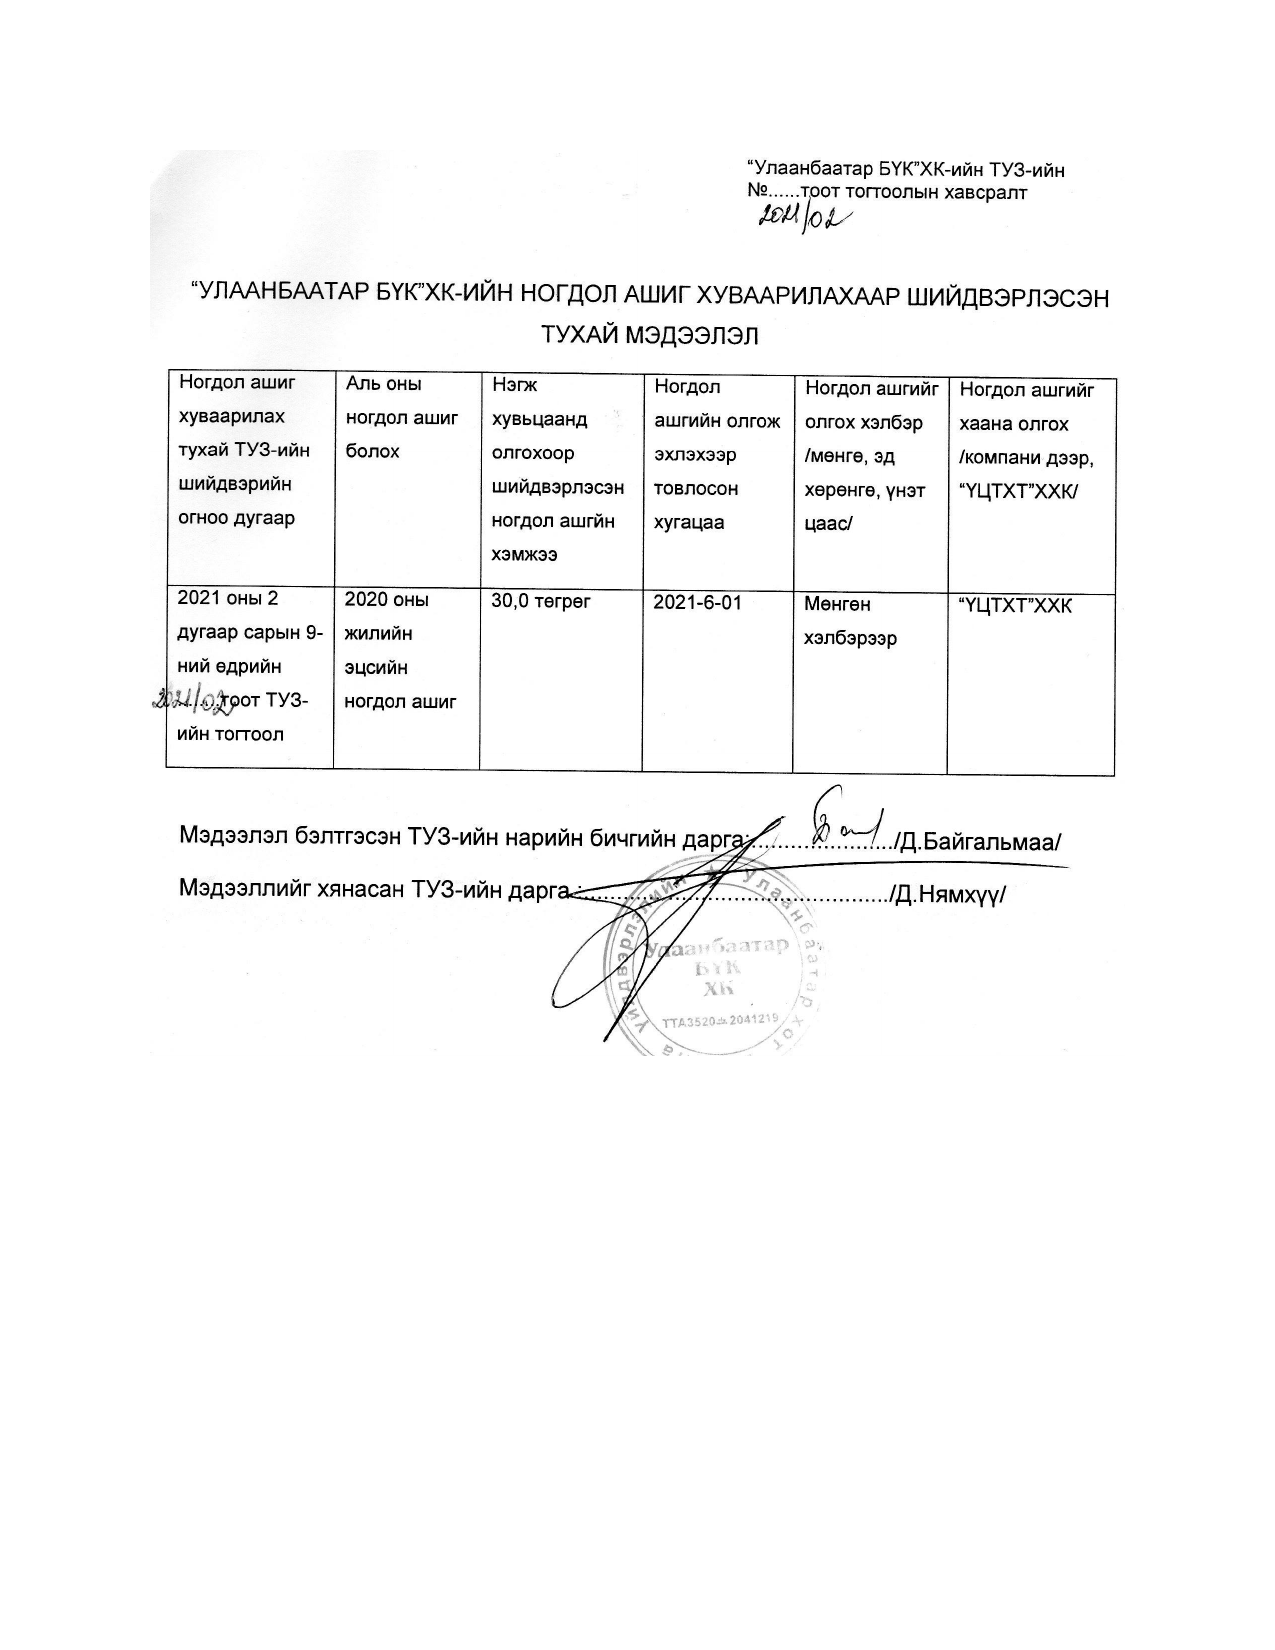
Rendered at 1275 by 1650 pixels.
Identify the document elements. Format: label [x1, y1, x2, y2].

picture [150, 150, 1125, 1056]
